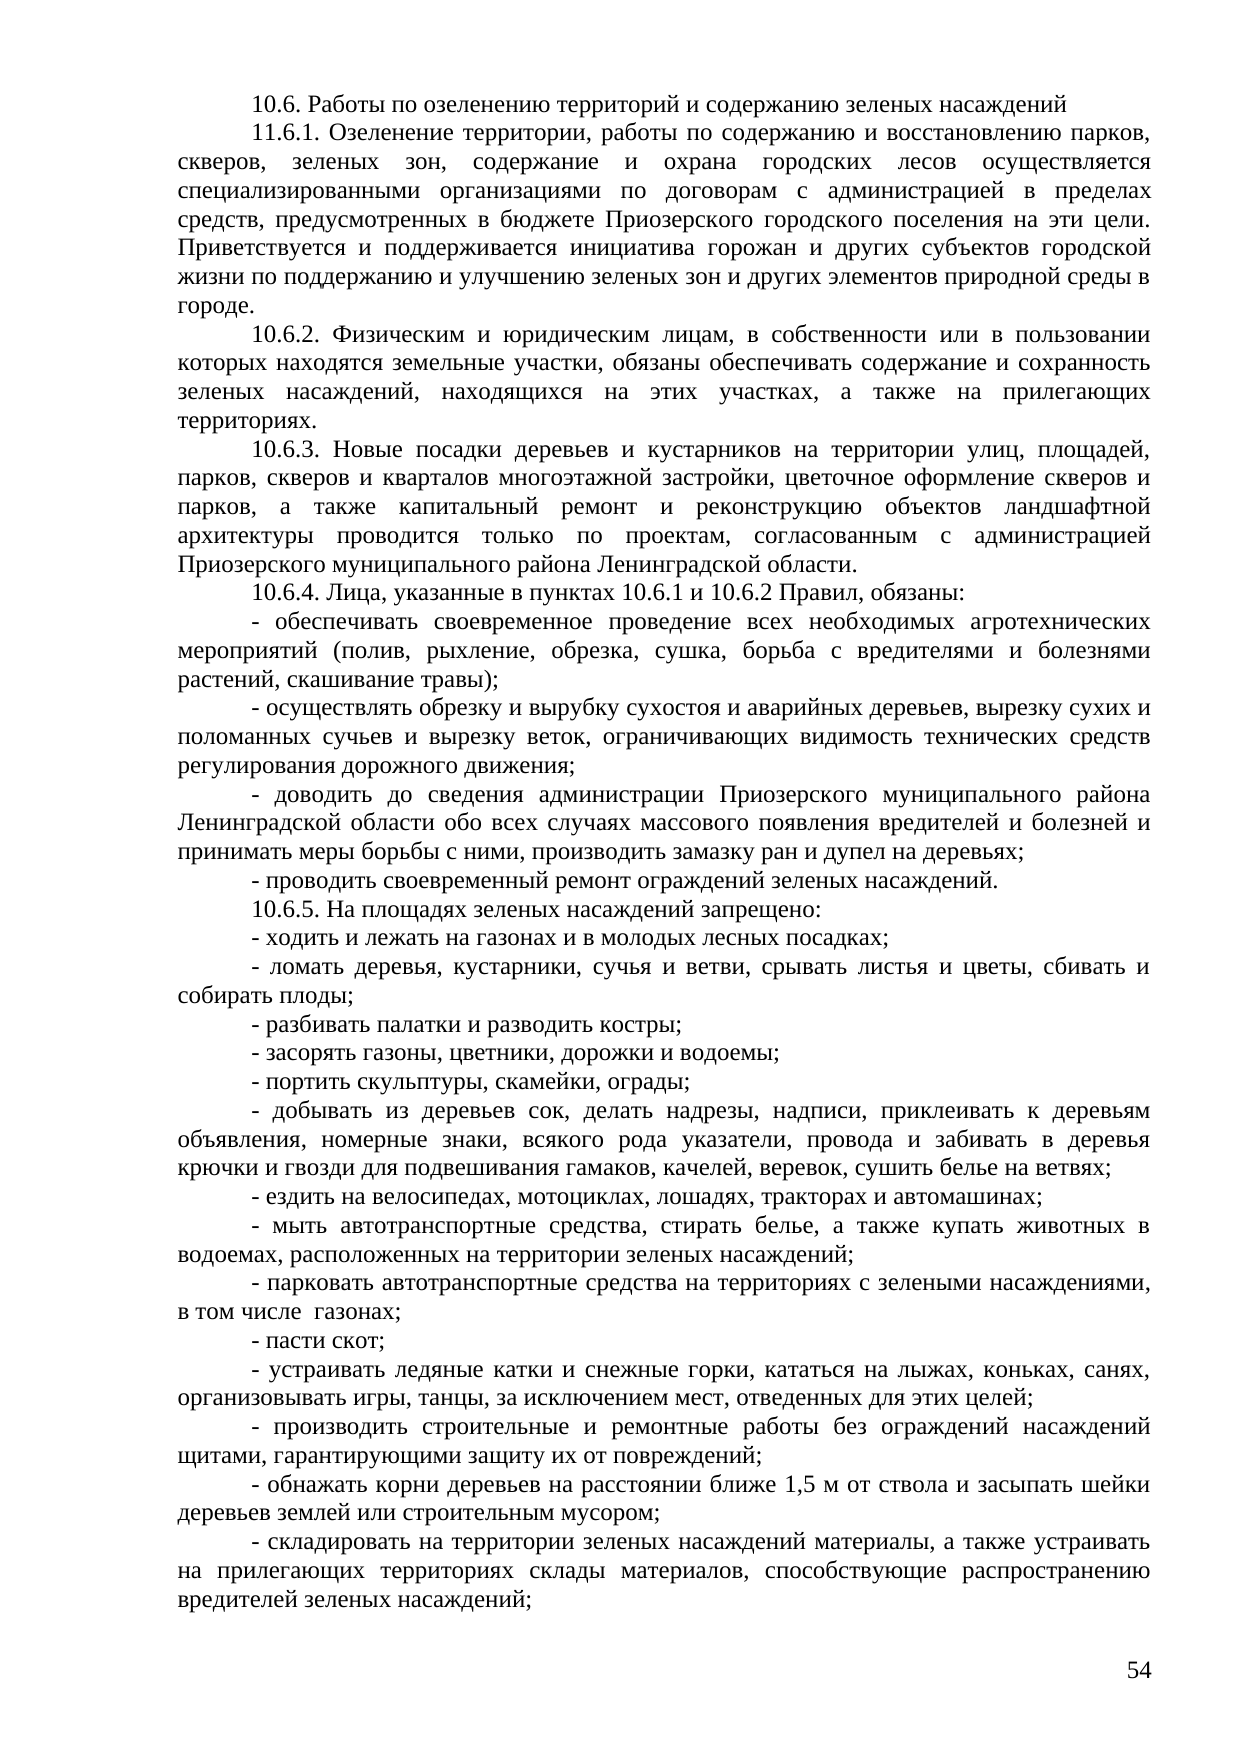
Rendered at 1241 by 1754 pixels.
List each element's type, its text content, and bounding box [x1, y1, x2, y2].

text - разбивать палатки и разводить костры; [177, 1009, 1152, 1037]
text - ломать деревья, кустарники, сучья и ветви, срывать листья и цветы, сбивать и собирать плоды; [177, 951, 1152, 1009]
text 10.6.5. На площадях зеленых насаждений запрещено: [177, 894, 1152, 922]
text 10.6. Работы по озеленению территорий и содержанию зеленых насаждений [177, 89, 1152, 117]
text - портить скульптуры, скамейки, ограды; [177, 1066, 1152, 1095]
text 10.6.3. Новые посадки деревьев и кустарников на территории улиц, площадей, парков, скверов и кварталов многоэтажной застройки, цветочное оформление скверов и парков, а также капитальный ремонт и реконструкцию объектов ландшафтной архитектуры проводится только по проектам, согласованным с администрацией Приозерского муниципального района Ленинградской области. [177, 434, 1152, 577]
text - доводить до сведения администрации Приозерского муниципального района Ленинградской области обо всех случаях массового появления вредителей и болезней и принимать меры борьбы с ними, производить замазку ран и дупел на деревьях; [177, 779, 1152, 865]
text - проводить своевременный ремонт ограждений зеленых насаждений. [177, 865, 1152, 894]
text - парковать автотранспортные средства на территориях с зелеными насаждениями, в том числе газонах; [177, 1267, 1152, 1325]
text - устраивать ледяные катки и снежные горки, кататься на лыжах, коньках, санях, организовывать игры, танцы, за исключением мест, отведенных для этих целей; [177, 1354, 1152, 1411]
text - мыть автотранспортные средства, стирать белье, а также купать животных в водоемах, расположенных на территории зеленых насаждений; [177, 1210, 1152, 1267]
text - складировать на территории зеленых насаждений материалы, а также устраивать на прилегающих территориях склады материалов, способствующие распространению вредителей зеленых насаждений; [177, 1526, 1152, 1612]
text - производить строительные и ремонтные работы без ограждений насаждений щитами, гарантирующими защиту их от повреждений; [177, 1411, 1152, 1469]
text 11.6.1. Озеленение территории, работы по содержанию и восстановлению парков, скверов, зеленых зон, содержание и охрана городских лесов осуществляется специализированными организациями по договорам с администрацией в пределах средств, предусмотренных в бюджете Приозерского городского поселения на эти цели. Приветствуется и поддерживается инициатива горожан и других субъектов городской жизни по поддержанию и улучшению зеленых зон и других элементов природной среды в городе. [177, 117, 1152, 319]
text - ходить и лежать на газонах и в молодых лесных посадках; [177, 922, 1152, 951]
text - засорять газоны, цветники, дорожки и водоемы; [177, 1037, 1152, 1066]
text - обнажать корни деревьев на расстоянии ближе 1,5 м от ствола и засыпать шейки деревьев землей или строительным мусором; [177, 1469, 1152, 1526]
text - ездить на велосипедах, мотоциклах, лошадях, тракторах и автомашинах; [177, 1181, 1152, 1210]
text - добывать из деревьев сок, делать надрезы, надписи, приклеивать к деревьям объявления, номерные знаки, всякого рода указатели, провода и забивать в деревья крючки и гвозди для подвешивания гамаков, качелей, веревок, сушить белье на ветвях; [177, 1095, 1152, 1181]
text 10.6.2. Физическим и юридическим лицам, в собственности или в пользовании которых находятся земельные участки, обязаны обеспечивать содержание и сохранность зеленых насаждений, находящихся на этих участках, а также на прилегающих территориях. [177, 319, 1152, 434]
text - пасти скот; [177, 1325, 1152, 1354]
text 10.6.4. Лица, указанные в пунктах 10.6.1 и 10.6.2 Правил, обязаны: [177, 577, 1152, 606]
text - осуществлять обрезку и вырубку сухостоя и аварийных деревьев, вырезку сухих и поломанных сучьев и вырезку веток, ограничивающих видимость технических средств регулирования дорожного движения; [177, 692, 1152, 779]
text - обеспечивать своевременное проведение всех необходимых агротехнических мероприятий (полив, рыхление, обрезка, сушка, борьба с вредителями и болезнями растений, скашивание травы); [177, 606, 1152, 692]
